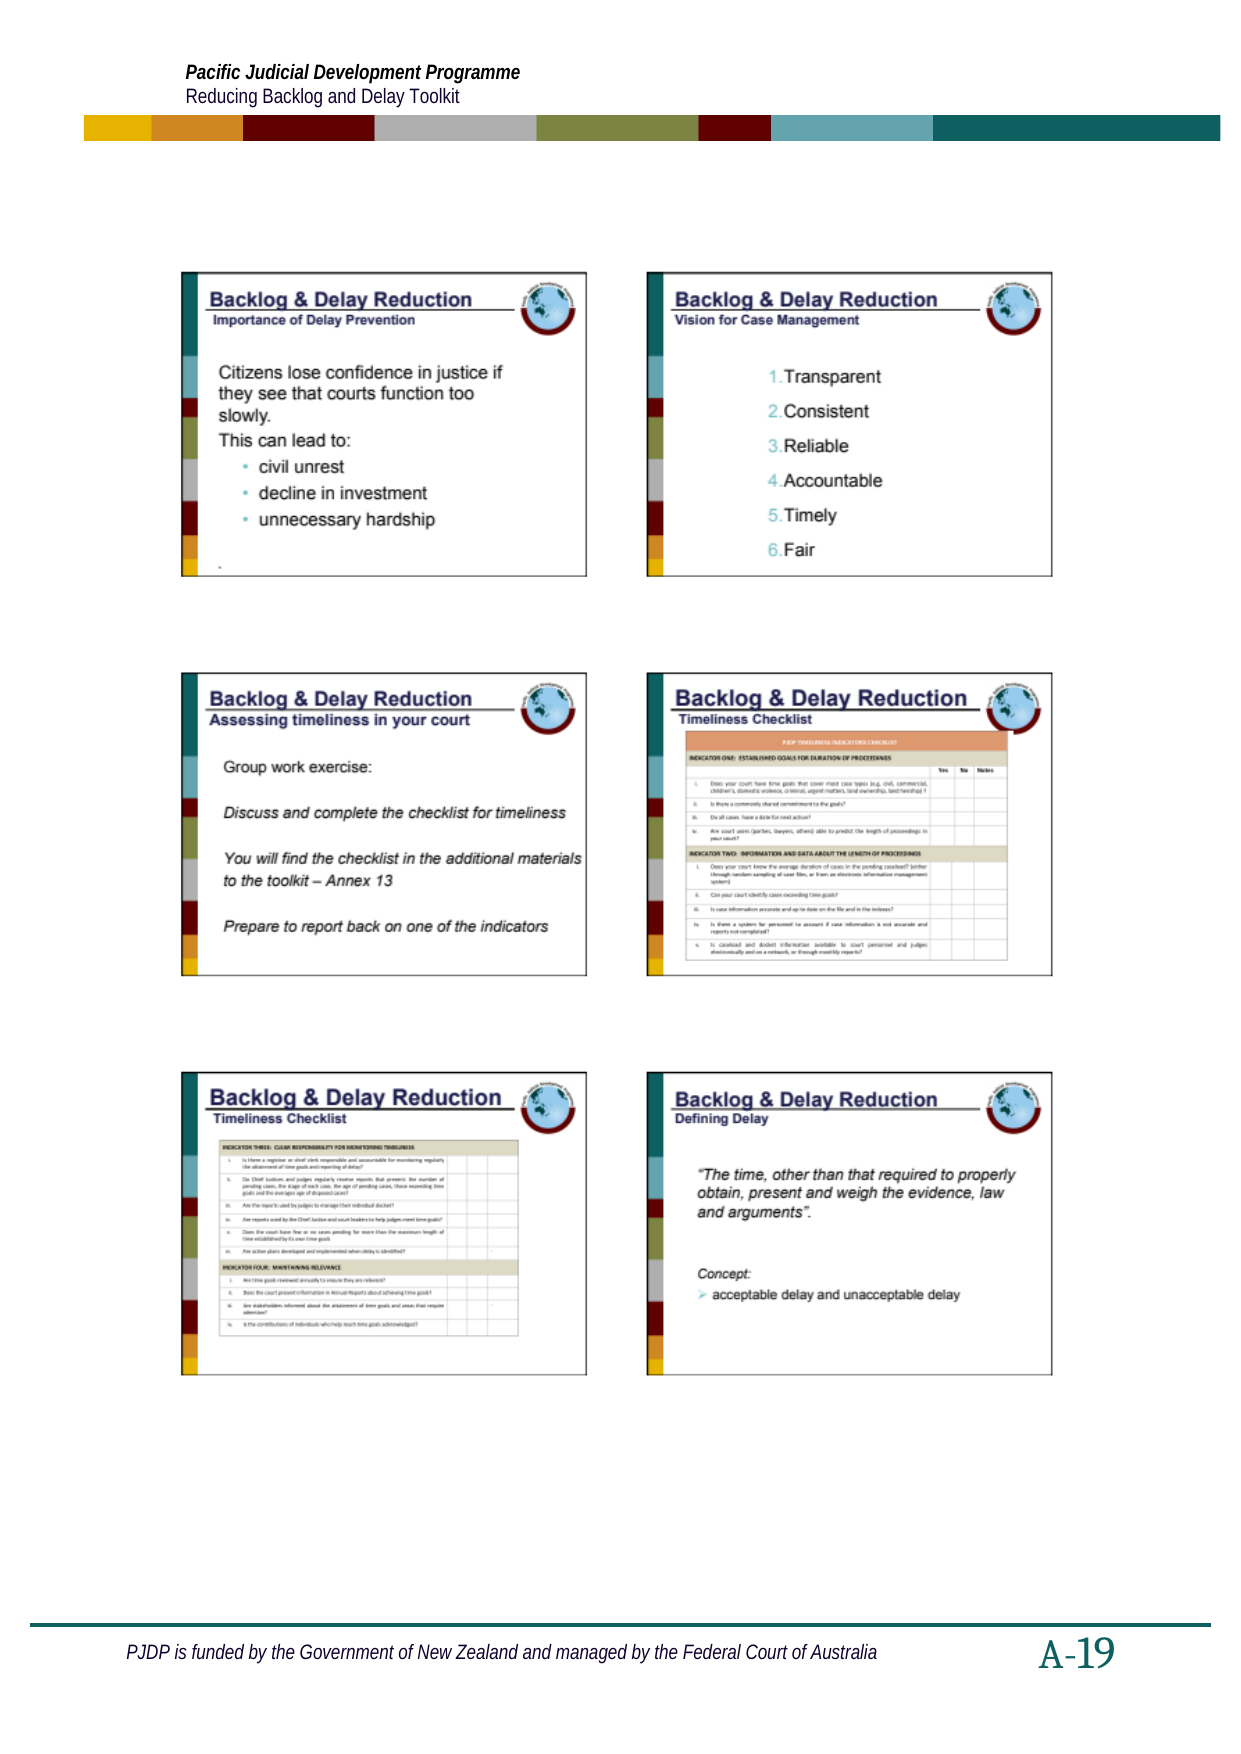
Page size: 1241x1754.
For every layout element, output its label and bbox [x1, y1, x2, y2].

picture [83, 115, 1221, 141]
